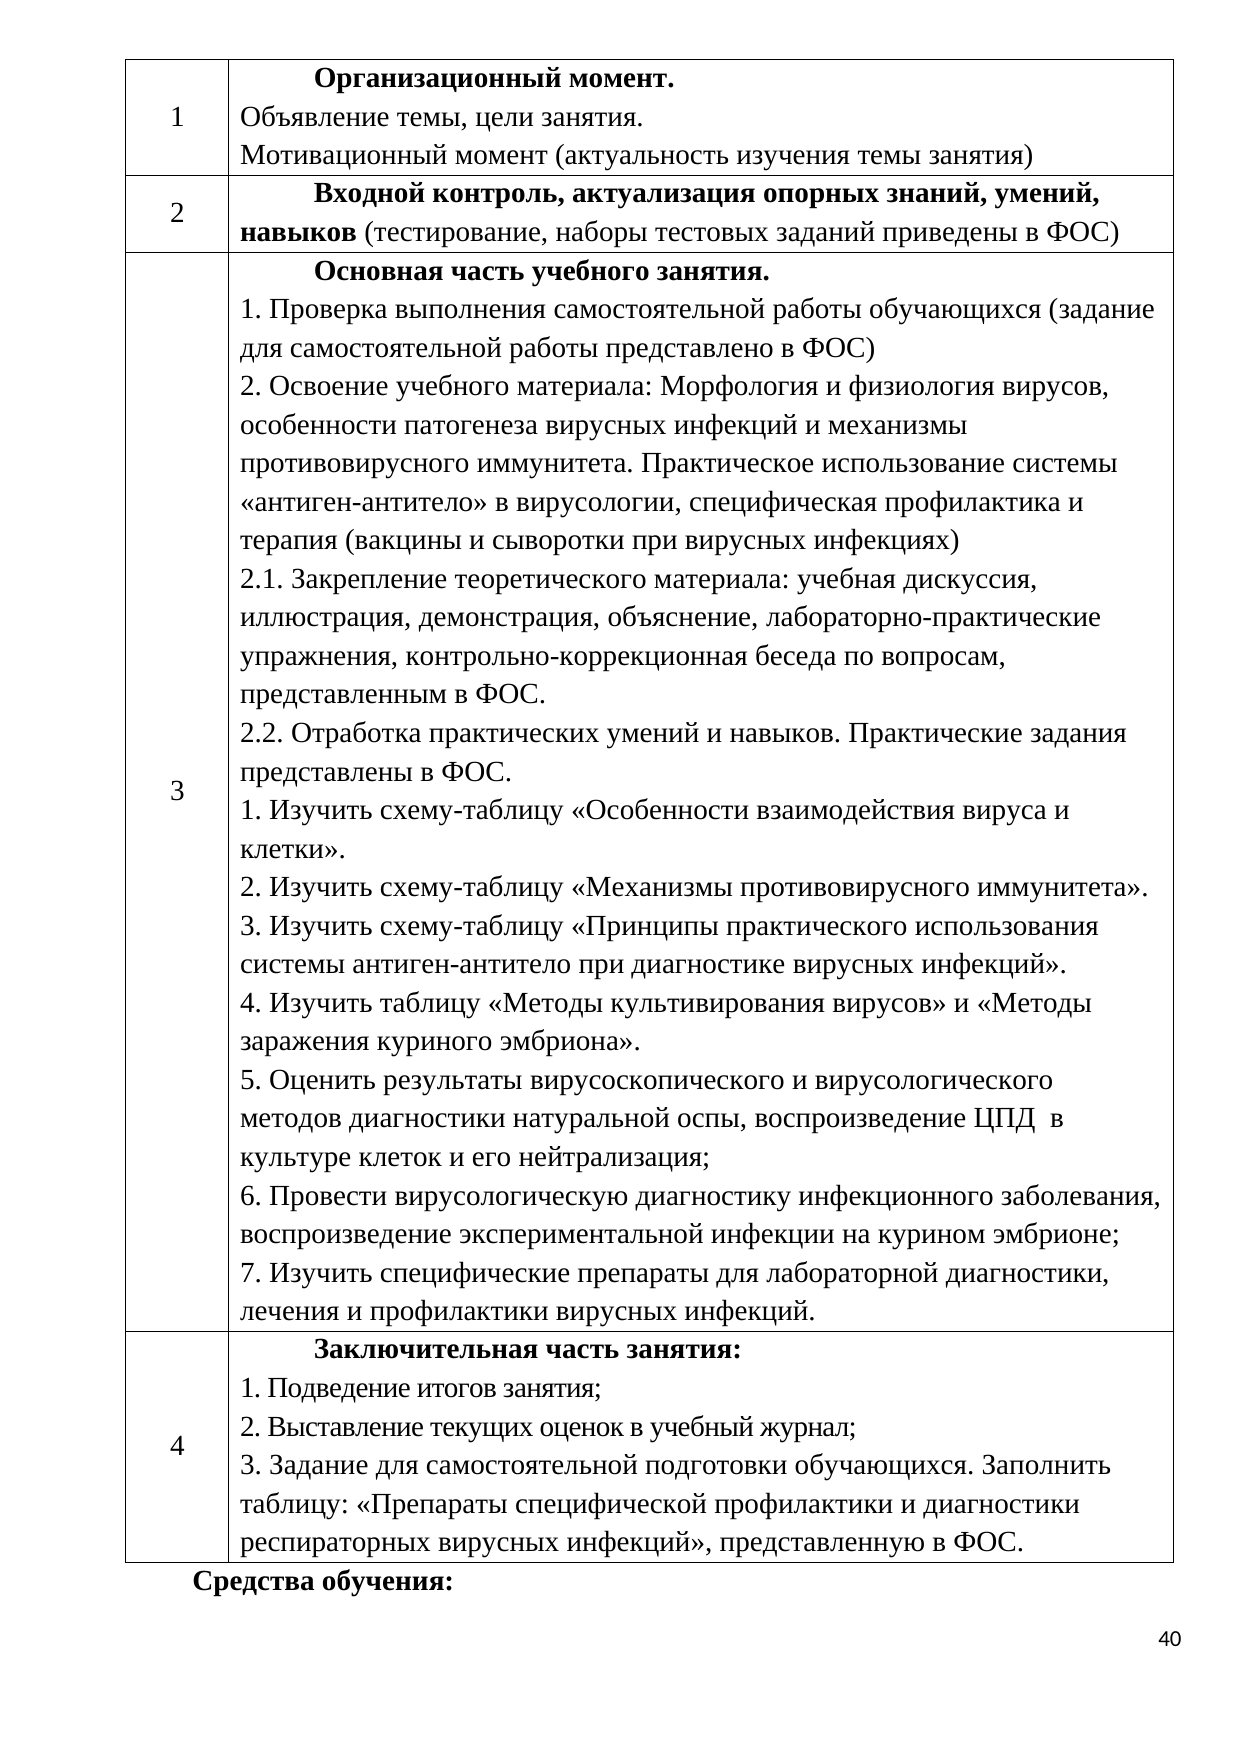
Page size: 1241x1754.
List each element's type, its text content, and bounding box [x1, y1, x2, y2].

table_cell Входной контроль, актуализация опорных знаний, умений, навыков (тестирование, наборы тестовых заданий приведены в ФОС) [229, 176, 1173, 252]
table_cell Заключительная часть занятия: 1. Подведение итогов занятия; 2. Выставление текущих оценок в учебный журнал; 3. Задание для самостоятельной подготовки обучающихся. Заполнить таблицу: «Препараты специфической профилактики и диагностики респираторных вирусных инфекций», представленную в ФОС. [229, 1332, 1173, 1562]
table_cell 3 [126, 253, 228, 1331]
table_cell 1 [126, 60, 228, 174]
table_cell 2 [126, 176, 228, 252]
table_cell 4 [126, 1332, 228, 1562]
table_cell Основная часть учебного занятия. 1. Проверка выполнения самостоятельной работы обучающихся (задание для самостоятельной работы представлено в ФОС) 2. Освоение учебного материала: Морфология и физиология вирусов, особенности патогенеза вирусных инфекций и механизмы противовирусного иммунитета. Практическое использование системы «антиген-антитело» в вирусологии, специфическая профилактика и терапия (вакцины и сыворотки при вирусных инфекциях) 2.1. Закрепление теоретического материала: учебная дискуссия, иллюстрация, демонстрация, объяснение, лабораторно-практические упражнения, контрольно-коррекционная беседа по вопросам, представленным в ФОС. 2.2. Отработка практических умений и навыков. Практические задания представлены в ФОС. 1. Изучить схему-таблицу «Особенности взаимодействия вируса и клетки». 2. Изучить схему-таблицу «Механизмы противовирусного иммунитета». 3. Изучить схему-таблицу «Принципы практического использования системы антиген-антитело при диагностике вирусных инфекций». 4. Изучить таблицу «Методы культивирования вирусов» и «Методы заражения куриного эмбриона». 5. Оценить результаты вирусоскопического и вирусологического методов диагностики натуральной оспы, воспроизведение ЦПД в культуре клеток и его нейтрализация; 6. Провести вирусологическую диагностику инфекционного заболевания, воспроизведение экспериментальной инфекции на курином эмбрионе; 7. Изучить специфические препараты для лабораторной диагностики, лечения и профилактики вирусных инфекций. [229, 253, 1173, 1331]
text Средства обучения: [118, 1563, 1181, 1596]
table_cell Организационный момент. Объявление темы, цели занятия. Мотивационный момент (актуальность изучения темы занятия) [229, 60, 1173, 174]
